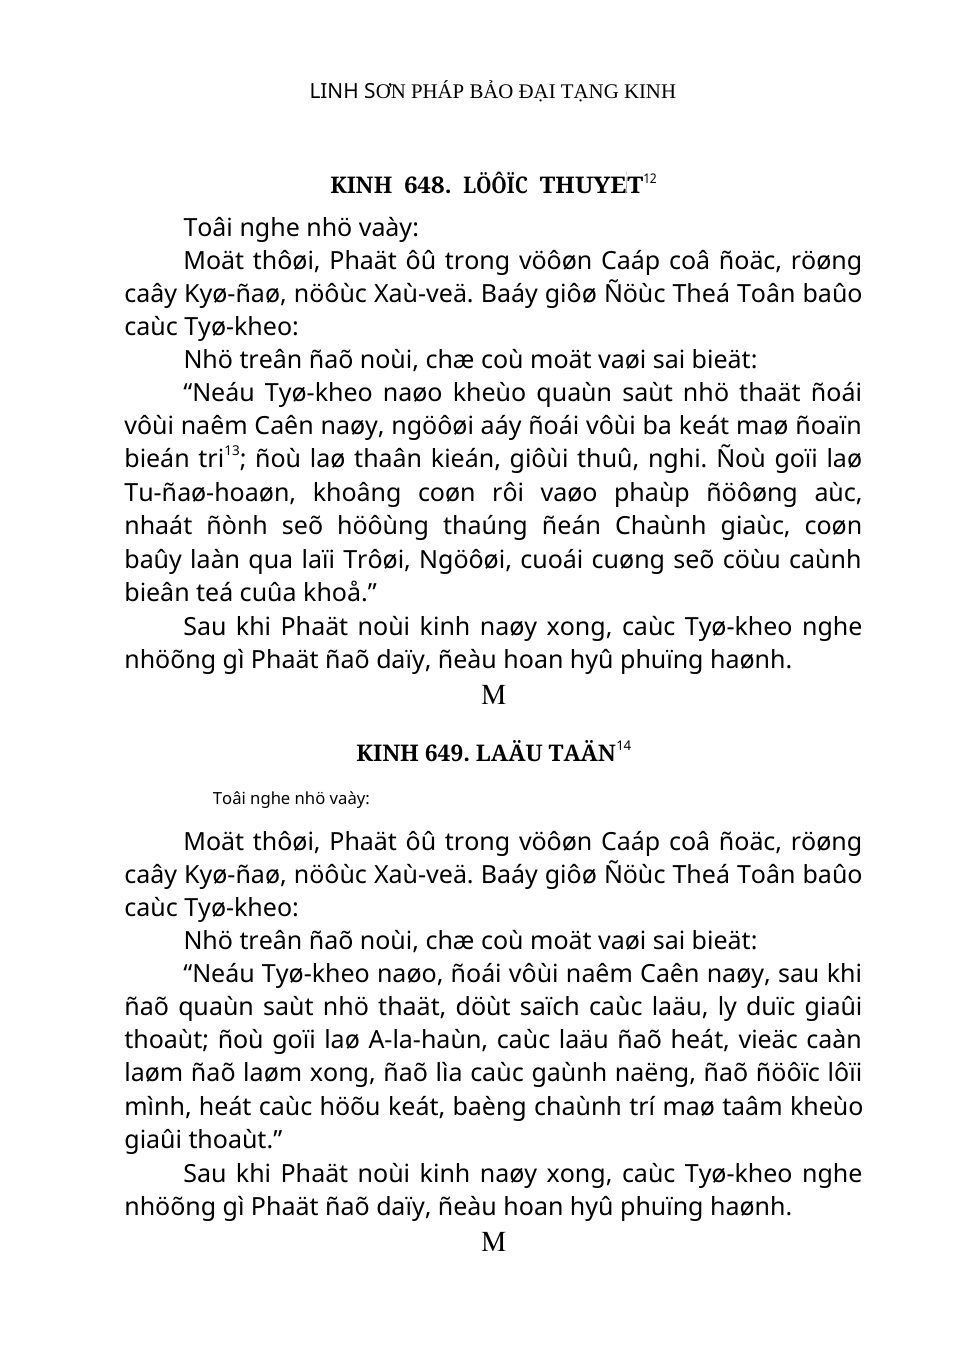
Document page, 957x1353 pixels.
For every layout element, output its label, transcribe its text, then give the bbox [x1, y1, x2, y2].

text Toâi nghe nhö vaày: [183, 210, 875, 243]
text Moät thôøi, Phaät ôû trong vöôøn Caáp coâ ñoäc, röøng caây Kyø-ñaø, nöôùc Xaù-veä. Baáy giôø Ñöùc Theá Toân baûo caùc Tyø-kheo: [124, 824, 863, 924]
text Sau khi Phaät noùi kinh naøy xong, caùc Tyø-kheo nghe nhöõng gì Phaät ñaõ daïy, ñeàu hoan hyû phuïng haønh. [124, 1156, 863, 1223]
text KINH 649. LAÄU TAÄN14 [222, 737, 765, 768]
text LINH SƠN PHÁP BẢO ĐẠI TẠNG KINH [309, 77, 875, 105]
text Nhö treân ñaõ noùi, chæ coù moät vaøi sai bieät: [183, 343, 875, 374]
subtitle  [112, 1231, 874, 1258]
text KINH 648. LÖÔÏC THUYEÁT12 [222, 169, 765, 200]
text Moät thôøi, Phaät ôû trong vöôøn Caáp coâ ñoäc, röøng caây Kyø-ñaø, nöôùc Xaù-veä. Baáy giôø Ñöùc Theá Toân baûo caùc Tyø-kheo: [124, 243, 863, 343]
text “Neáu Tyø-kheo naøo kheùo quaùn saùt nhö thaät ñoái vôùi naêm Caên naøy, ngöôøi aáy ñoái vôùi ba keát maø ñoaïn bieán tri13; ñoù laø thaân kieán, giôùi thuû, nghi. Ñoù goïi laø Tu-ñaø-hoaøn, khoâng coøn rôi vaøo phaùp ñöôøng aùc, nhaát ñònh seõ höôùng thaúng ñeán Chaùnh giaùc, coøn baûy laàn qua laïi Trôøi, Ngöôøi, cuoái cuøng seõ cöùu caùnh bieân teá cuûa khoå.” [124, 374, 863, 609]
text Nhö treân ñaõ noùi, chæ coù moät vaøi sai bieät: [183, 924, 875, 955]
text Sau khi Phaät noùi kinh naøy xong, caùc Tyø-kheo nghe nhöõng gì Phaät ñaõ daïy, ñeàu hoan hyû phuïng haønh. [124, 609, 863, 676]
text “Neáu Tyø-kheo naøo, ñoái vôùi naêm Caên naøy, sau khi ñaõ quaùn saùt nhö thaät, döùt saïch caùc laäu, ly duïc giaûi thoaùt; ñoù goïi laø A-la-haùn, caùc laäu ñaõ heát, vieäc caàn laøm ñaõ laøm xong, ñaõ lìa caùc gaùnh naëng, ñaõ ñöôïc lôïi mình, heát caùc höõu keát, baèng chaùnh trí maø taâm kheùo giaûi thoaùt.” [124, 956, 863, 1156]
subtitle  [112, 684, 874, 711]
text Toâi nghe nhö vaày: [213, 787, 875, 809]
